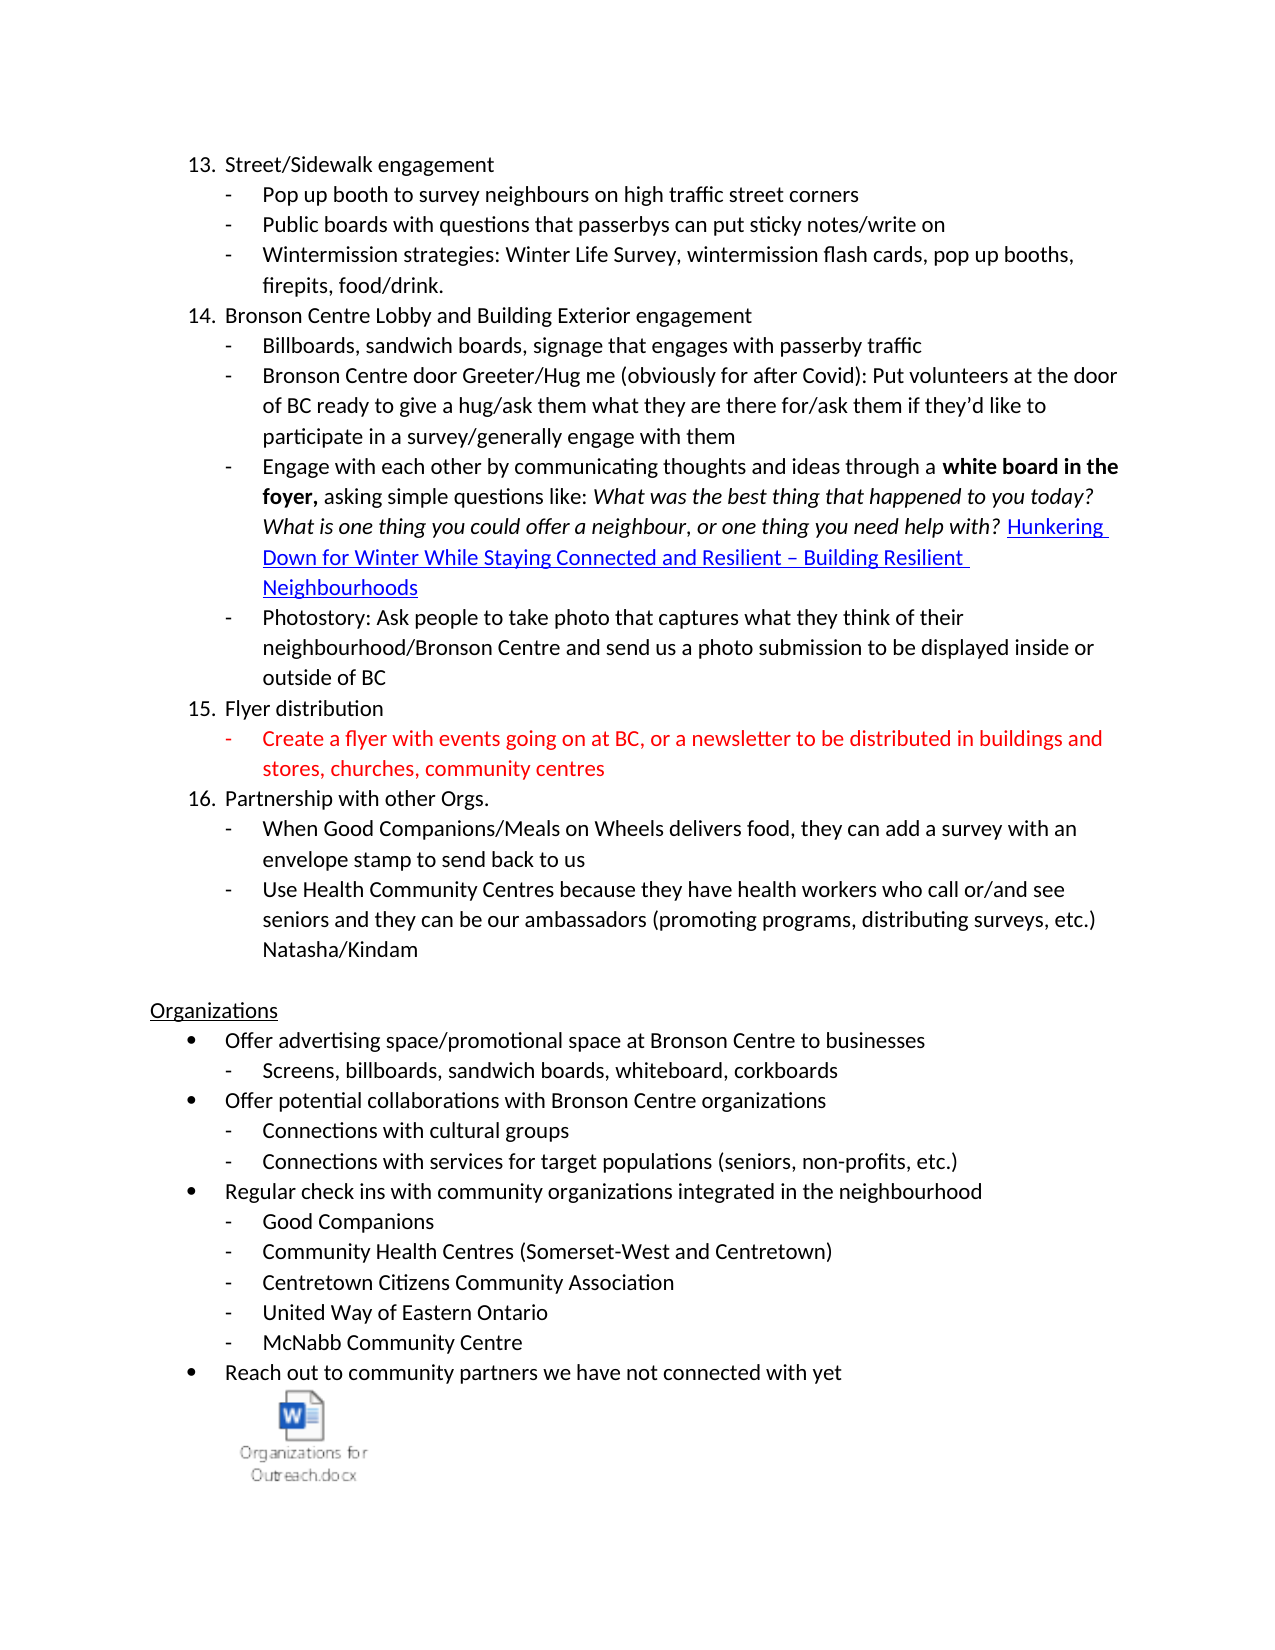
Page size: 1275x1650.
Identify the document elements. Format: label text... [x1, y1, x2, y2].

list Flyer distribution [187, 694, 1125, 722]
list Use Health Community Centres because they have health workers who call or/and see seniors and they can be our ambassadors (promoting programs, distributing surveys, etc.) Natasha/Kindam [225, 875, 1125, 963]
list Centretown Citizens Community Association [225, 1268, 1125, 1296]
list Bronson Centre door Greeter/Hug me (obviously for after Covid): Put volunteers at the door of BC ready to give a hug/ask them what they are there for/ask them if they’d like to participate in a survey/generally engage with them [225, 361, 1125, 450]
list Engage with each other by communicating thoughts and ideas through a white board in the foyer, asking simple questions like: What was the best thing that happened to you today? What is one thing you could offer a neighbour, or one thing you need help with? Hunkering Down for Winter While Staying Connected and Resilient – Building Resilient Neighbourhoods [225, 452, 1125, 601]
list Partnership with other Orgs. [187, 784, 1125, 812]
list McNabb Community Centre [225, 1328, 1125, 1356]
list Create a flyer with events going on at BC, or a newsletter to be distributed in buildings and stores, churches, community centres [225, 724, 1125, 782]
list Connections with services for target populations (seniors, non-profits, etc.) [225, 1147, 1125, 1175]
list When Good Companions/Meals on Wheels delivers food, they can add a survey with an envelope stamp to send back to us [225, 814, 1125, 873]
list Good Companions [225, 1207, 1125, 1235]
list Connections with cultural groups [225, 1117, 1125, 1145]
list Offer advertising space/promotional space at Bronson Centre to businesses [187, 1026, 1125, 1054]
list Community Health Centres (Somerset-West and Centretown) [225, 1237, 1125, 1266]
list Wintermission strategies: Winter Life Survey, wintermission flash cards, pop up booths, firepits, food/drink. [225, 241, 1125, 299]
list Photostory: Ask people to take photo that captures what they think of their neighbourhood/Bronson Centre and send us a photo submission to be displayed inside or outside of BC [225, 603, 1125, 692]
list Screens, billboards, sandwich boards, whiteboard, corkboards [225, 1056, 1125, 1084]
list United Way of Eastern Ontario [225, 1298, 1125, 1326]
list Billboards, sandwich boards, signage that engages with passerby traffic [225, 331, 1125, 359]
list Organizations [150, 996, 1125, 1024]
list Bronson Centre Lobby and Building Exterior engagement [187, 301, 1125, 329]
list Public boards with questions that passerbys can put sticky notes/write on [225, 210, 1125, 238]
list Reach out to community partners we have not connected with yet [187, 1358, 1125, 1386]
list Offer potential collaborations with Bronson Centre organizations [187, 1086, 1125, 1114]
list Regular check ins with community organizations integrated in the neighbourhood [187, 1177, 1125, 1205]
list Pop up booth to survey neighbours on high traffic street corners [225, 180, 1125, 208]
list Street/Sidewalk engagement [187, 150, 1125, 178]
